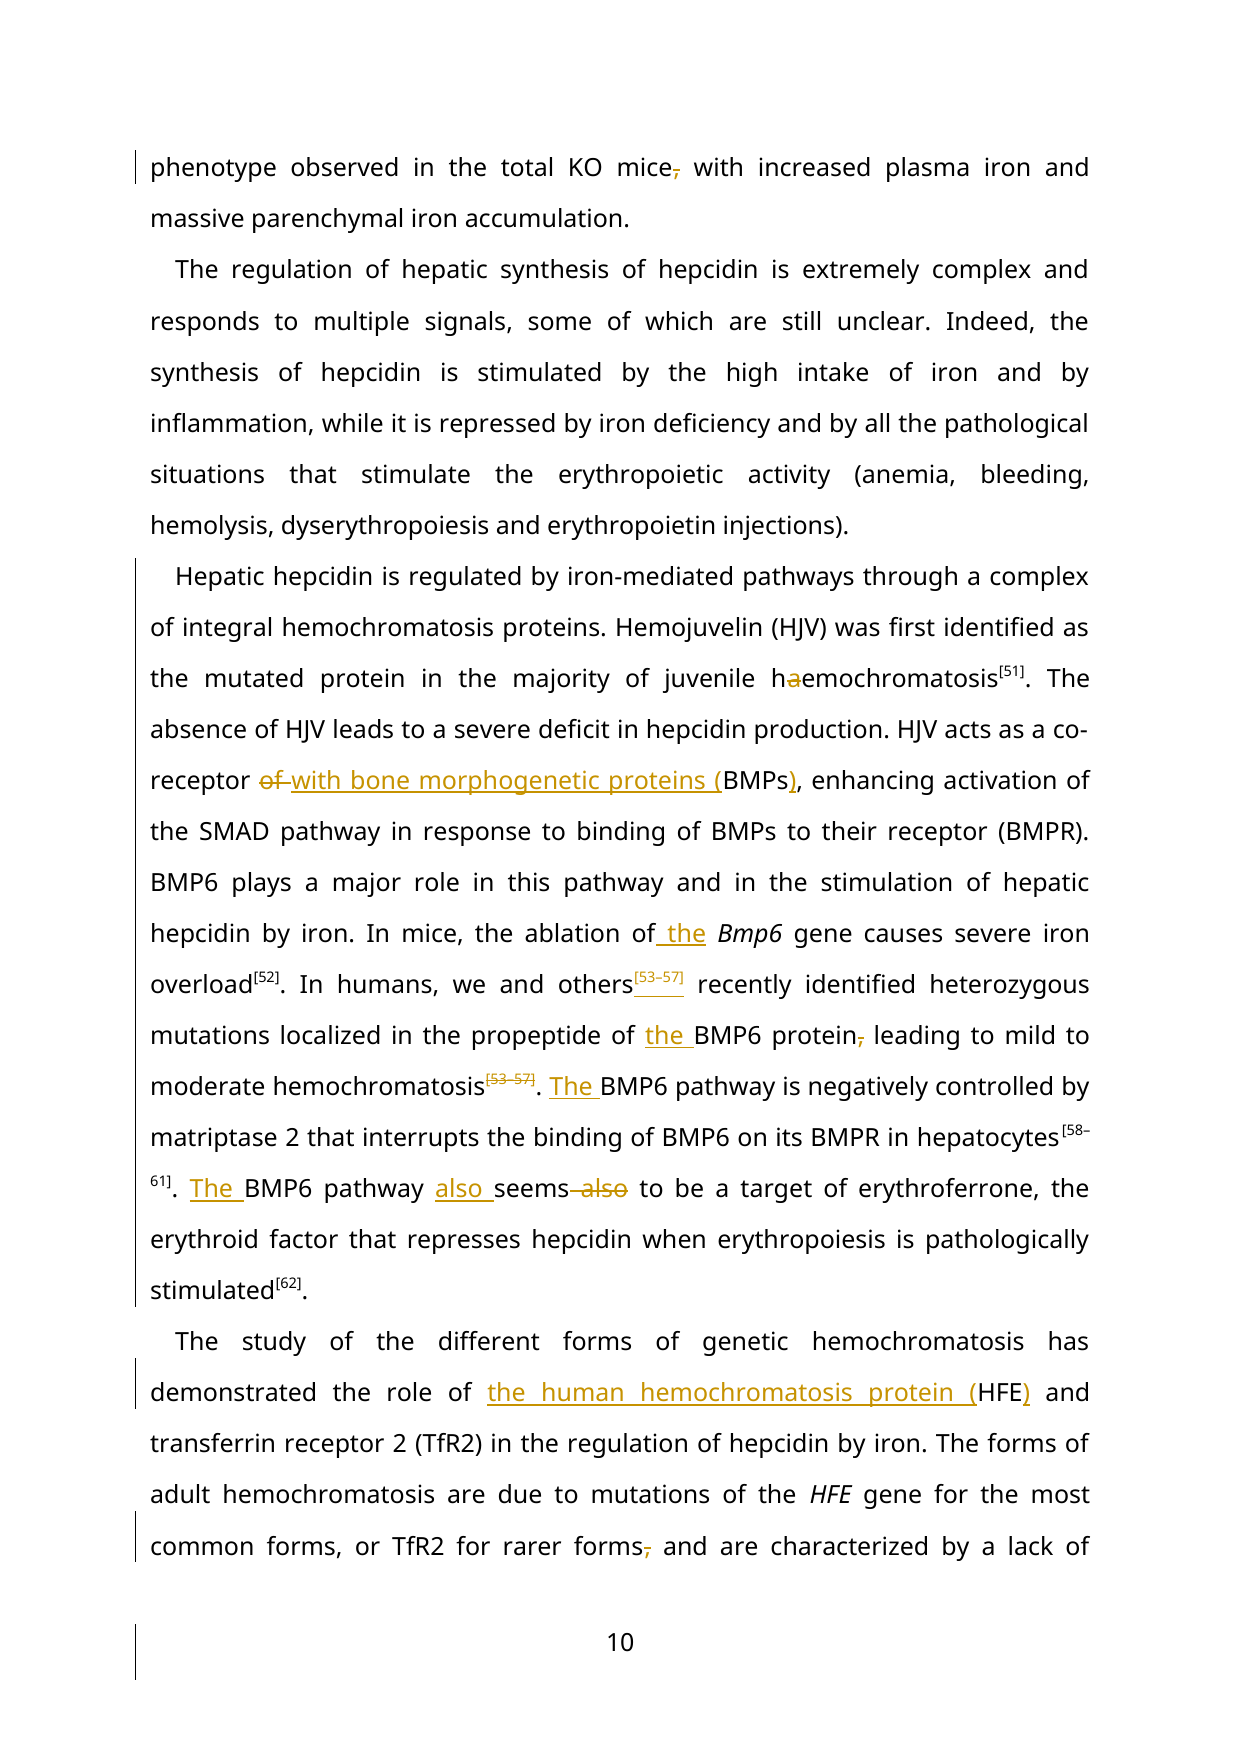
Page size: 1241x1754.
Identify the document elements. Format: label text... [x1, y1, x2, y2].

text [150, 150, 1090, 235]
text Hepatic hepcidin is regulated by iron-mediated pathways through a complex of integral hemochromatosis proteins. Hemojuvelin (HJV) was first identified as the mutated protein in the majority of juvenile hemochromatosis[51]. The absence of HJV leads to a severe deficit in hepcidin production. HJV acts as a co-receptor BMPs, enhancing activation of the SMAD pathway in response to binding of BMPs to their receptor (BMPR). BMP6 plays a major role in this pathway and in the stimulation of hepatic hepcidin by iron. In mice, the ablation of Bmp6 gene causes severe iron overload[52]. In humans, we and others recently identified heterozygous mutations localized in the propeptide of BMP6 protein leading to mild to moderate hemochromatosis. BMP6 pathway is negatively controlled by matriptase 2 that interrupts the binding of BMP6 on its BMPR in hepatocytes[58–61]. BMP6 pathway seems to be a target of erythroferrone, the erythroid factor that represses hepcidin when erythropoiesis is pathologically stimulated[62]. [150, 558, 1090, 1307]
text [150, 1324, 1090, 1562]
text The regulation of hepatic synthesis of hepcidin is extremely complex and responds to multiple signals, some of which are still unclear. Indeed, the synthesis of hepcidin is stimulated by the high intake of iron and by inflammation, while it is repressed by iron deficiency and by all the pathological situations that stimulate the erythropoietic activity (anemia, bleeding, hemolysis, dyserythropoiesis and erythropoietin injections). [150, 252, 1090, 541]
